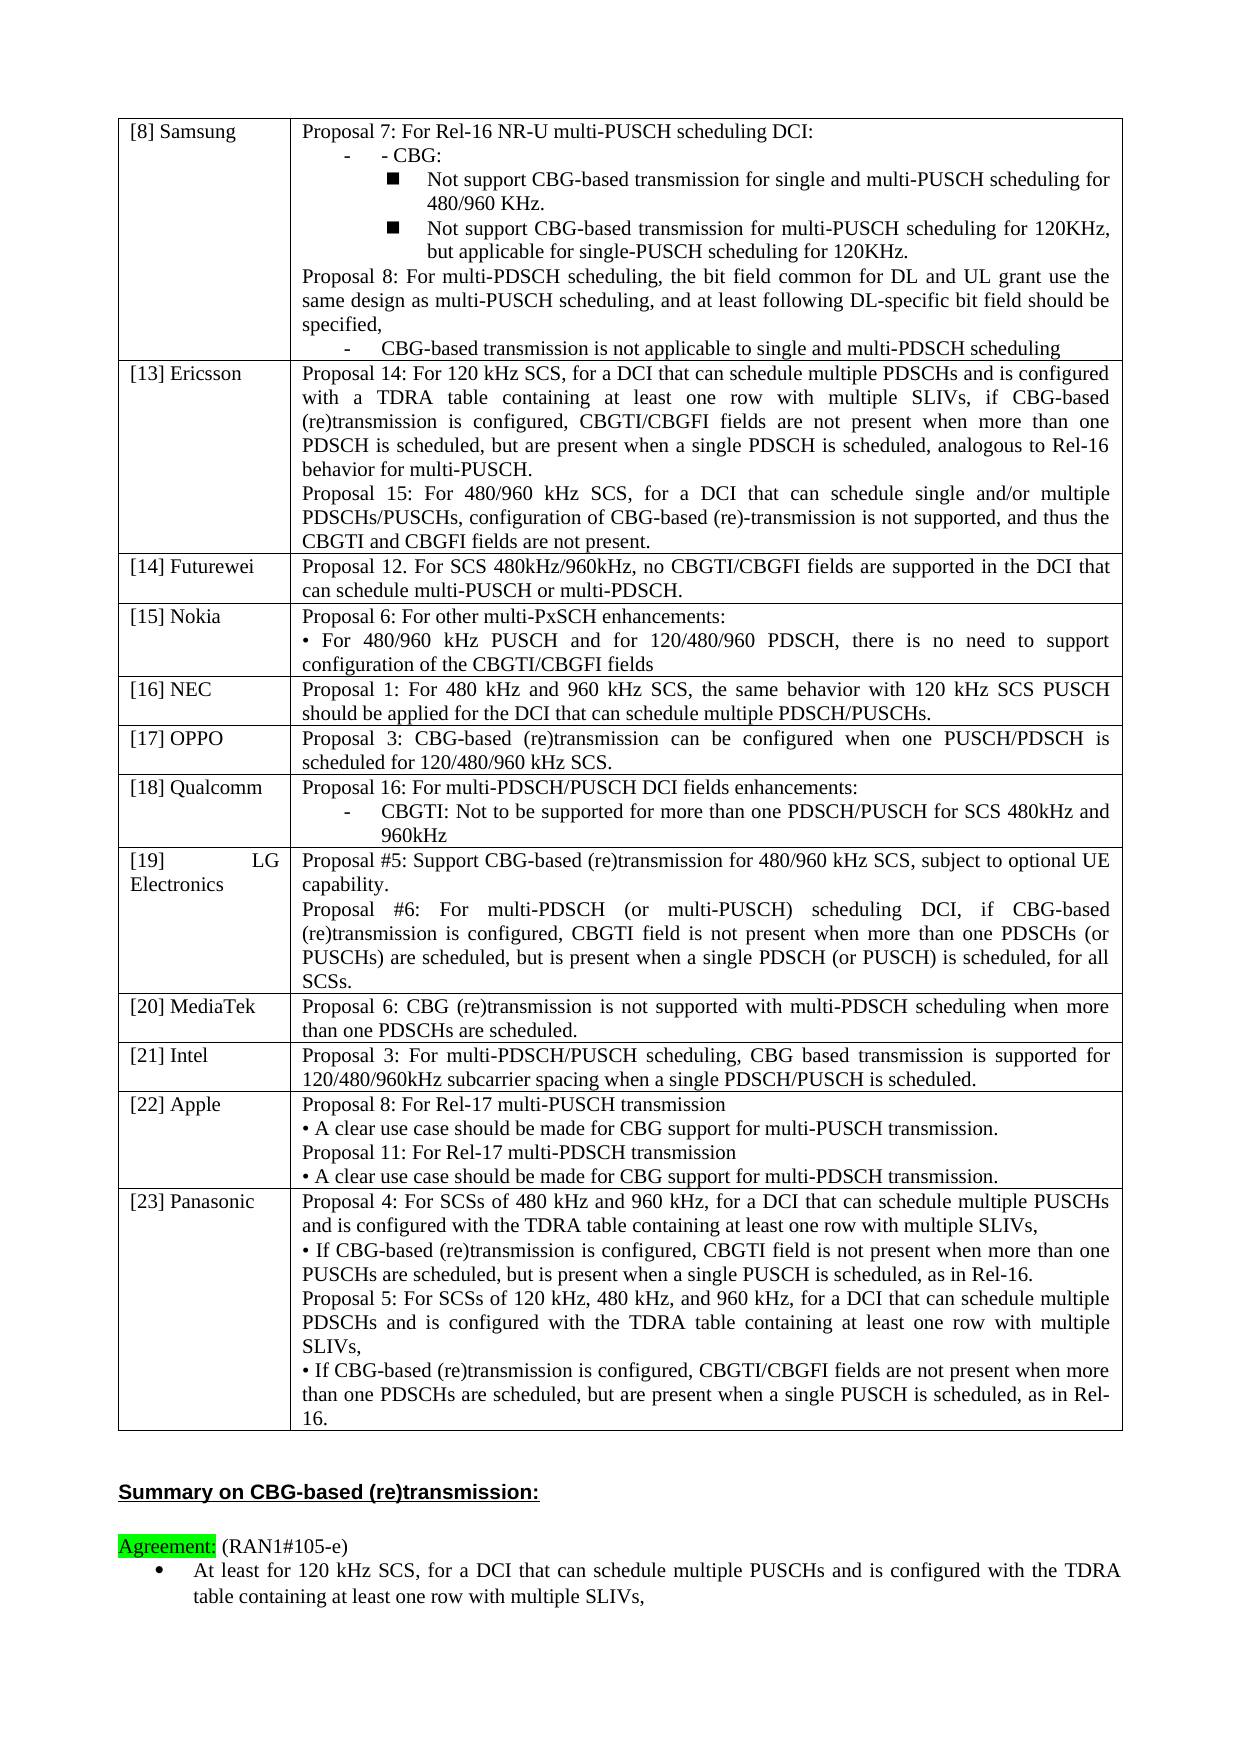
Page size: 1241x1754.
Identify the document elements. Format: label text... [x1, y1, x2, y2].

table_cell [22] Apple [119, 1092, 290, 1188]
table_cell [20] MediaTek [119, 994, 290, 1042]
table_cell Proposal 8: For Rel-17 multi-PUSCH transmission • A clear use case should be made for CBG support for multi-PUSCH transmission. Proposal 11: For Rel-17 multi-PDSCH transmission • A clear use case should be made for CBG support for multi-PDSCH transmission. [291, 1092, 1122, 1188]
table_cell Proposal 14: For 120 kHz SCS, for a DCI that can schedule multiple PDSCHs and is configured with a TDRA table containing at least one row with multiple SLIVs, if CBG-based (re)transmission is configured, CBGTI/CBGFI fields are not present when more than one PDSCH is scheduled, but are present when a single PDSCH is scheduled, analogous to Rel-16 behavior for multi-PUSCH. Proposal 15: For 480/960 kHz SCS, for a DCI that can schedule single and/or multiple PDSCHs/PUSCHs, configuration of CBG-based (re)-transmission is not supported, and thus the CBGTI and CBGFI fields are not present. [291, 361, 1122, 553]
table_cell [17] OPPO [119, 726, 290, 774]
table_cell Proposal #5: Support CBG-based (re)transmission for 480/960 kHz SCS, subject to optional UE capability. Proposal #6: For multi-PDSCH (or multi-PUSCH) scheduling DCI, if CBG-based (re)transmission is configured, CBGTI field is not present when more than one PDSCHs (or PUSCHs) are scheduled, but is present when a single PDSCH (or PUSCH) is scheduled, for all SCSs. [291, 848, 1122, 993]
table_cell Proposal 16: For multi-PDSCH/PUSCH DCI fields enhancements: CBGTI: Not to be supported for more than one PDSCH/PUSCH for SCS 480kHz and 960kHz [291, 775, 1122, 847]
table_cell [16] NEC [119, 677, 290, 725]
table_cell Proposal 6: For other multi-PxSCH enhancements: • For 480/960 kHz PUSCH and for 120/480/960 PDSCH, there is no need to support configuration of the CBGTI/CBGFI fields [291, 604, 1122, 676]
table_cell Proposal 3: CBG-based (re)transmission can be configured when one PUSCH/PDSCH is scheduled for 120/480/960 kHz SCS. [291, 726, 1122, 774]
table_cell [13] Ericsson [119, 361, 290, 553]
table_cell Proposal 6: CBG (re)transmission is not supported with multi-PDSCH scheduling when more than one PDSCHs are scheduled. [291, 994, 1122, 1042]
list At least for 120 kHz SCS, for a DCI that can schedule multiple PUSCHs and is configured with the TDRA table containing at least one row with multiple SLIVs, [156, 1558, 1122, 1608]
table_cell Proposal 12. For SCS 480kHz/960kHz, no CBGTI/CBGFI fields are supported in the DCI that can schedule multi-PUSCH or multi-PDSCH. [291, 554, 1122, 602]
text Agreement: (RAN1#105-e) [216, 1534, 1122, 1558]
subtitle Summary on CBG-based (re)transmission: [118, 1480, 1122, 1504]
table_cell [18] Qualcomm [119, 775, 290, 847]
table_cell Proposal 7: For Rel-16 NR-U multi-PUSCH scheduling DCI: - CBG: Not support CBG-based transmission for single and multi-PUSCH scheduling for 480/960 KHz. Not support CBG-based transmission for multi-PUSCH scheduling for 120KHz, but applicable for single-PUSCH scheduling for 120KHz. Proposal 8: For multi-PDSCH scheduling, the bit field common for DL and UL grant use the same design as multi-PUSCH scheduling, and at least following DL-specific bit field should be specified, CBG-based transmission is not applicable to single and multi-PDSCH scheduling [291, 119, 1122, 360]
table_cell [8] Samsung [119, 119, 290, 360]
table_cell [19] LG Electronics [119, 848, 290, 993]
table_cell [23] Panasonic [119, 1189, 290, 1430]
table_cell [21] Intel [119, 1043, 290, 1091]
table_cell Proposal 4: For SCSs of 480 kHz and 960 kHz, for a DCI that can schedule multiple PUSCHs and is configured with the TDRA table containing at least one row with multiple SLIVs, • If CBG-based (re)transmission is configured, CBGTI field is not present when more than one PUSCHs are scheduled, but is present when a single PUSCH is scheduled, as in Rel-16. Proposal 5: For SCSs of 120 kHz, 480 kHz, and 960 kHz, for a DCI that can schedule multiple PDSCHs and is configured with the TDRA table containing at least one row with multiple SLIVs, • If CBG-based (re)transmission is configured, CBGTI/CBGFI fields are not present when more than one PDSCHs are scheduled, but are present when a single PUSCH is scheduled, as in Rel-16. [291, 1189, 1122, 1430]
table_cell [14] Futurewei [119, 554, 290, 602]
table_cell [15] Nokia [119, 604, 290, 676]
table_cell Proposal 1: For 480 kHz and 960 kHz SCS, the same behavior with 120 kHz SCS PUSCH should be applied for the DCI that can schedule multiple PDSCH/PUSCHs. [291, 677, 1122, 725]
table_cell Proposal 3: For multi-PDSCH/PUSCH scheduling, CBG based transmission is supported for 120/480/960kHz subcarrier spacing when a single PDSCH/PUSCH is scheduled. [291, 1043, 1122, 1091]
